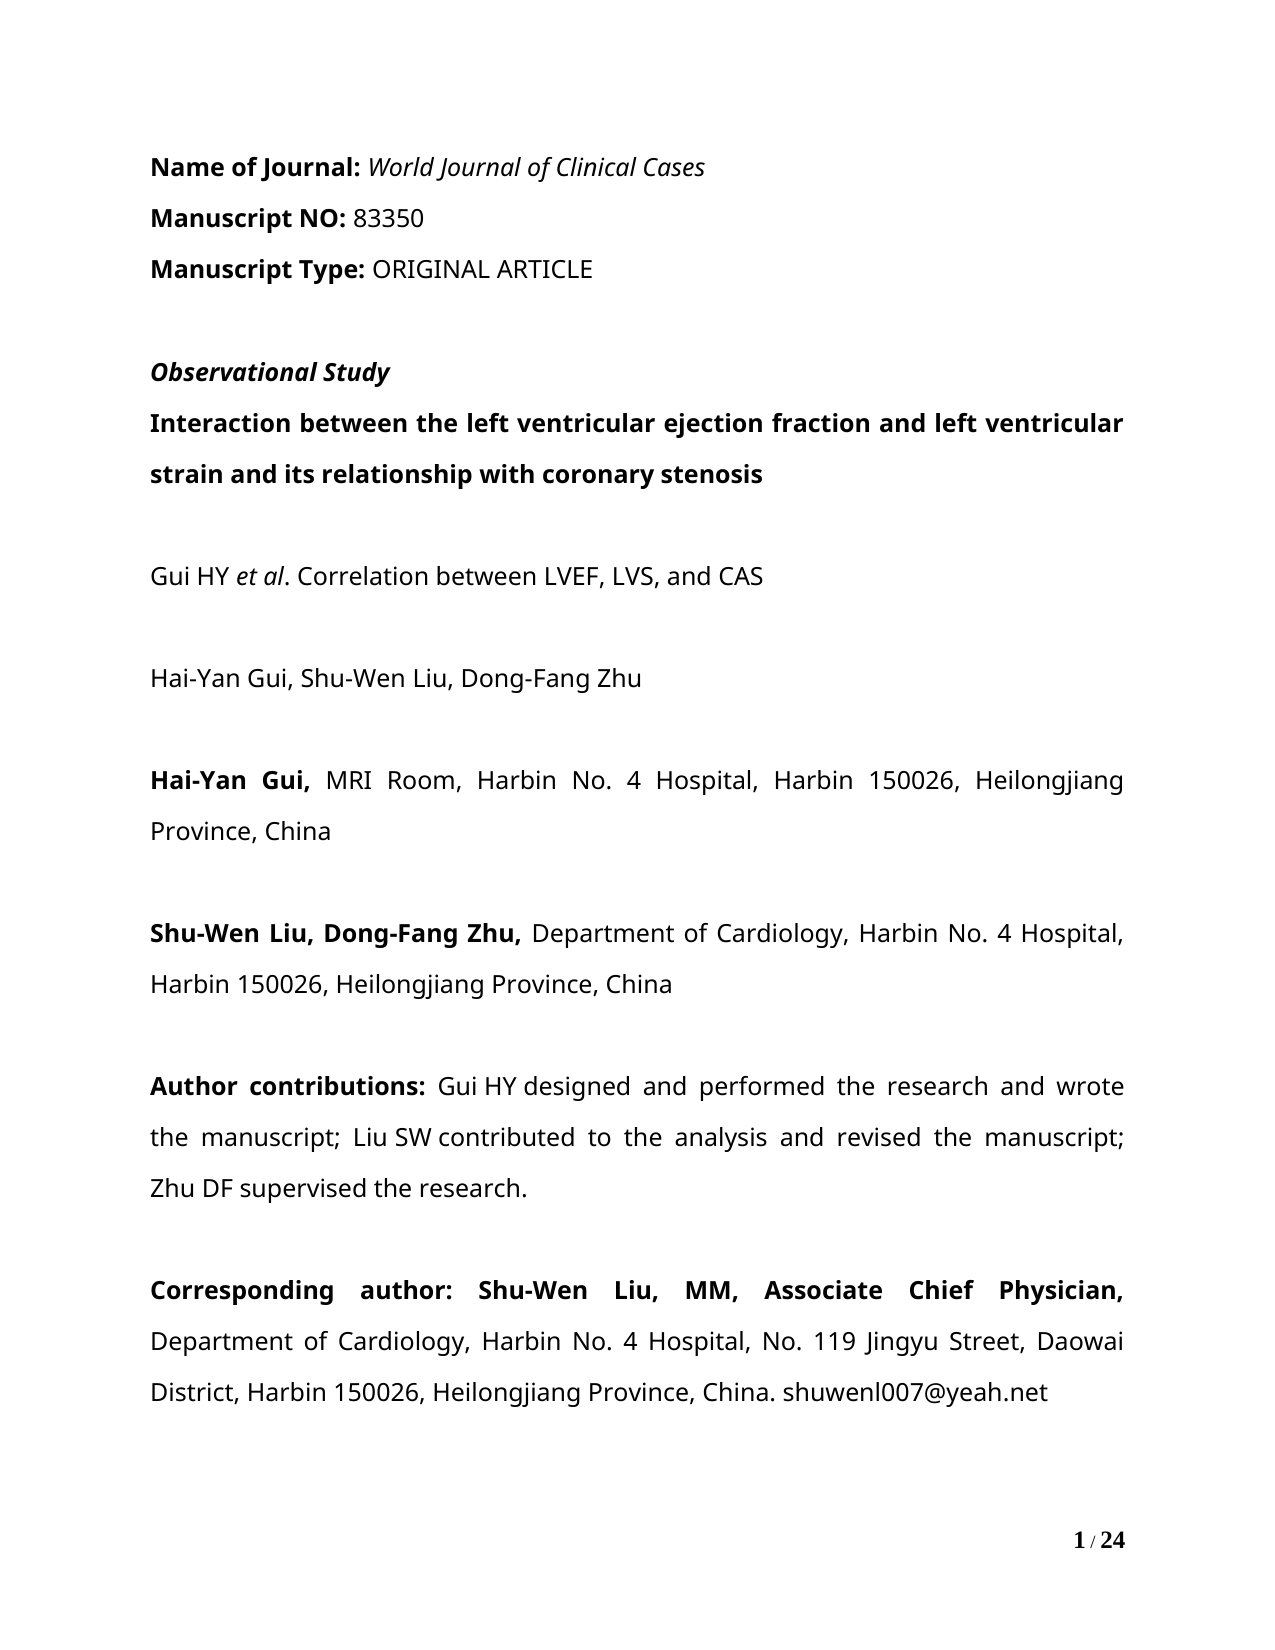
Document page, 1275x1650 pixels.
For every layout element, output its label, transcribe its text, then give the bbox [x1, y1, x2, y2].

text Corresponding author: Shu-Wen Liu, MM, Associate Chief Physician, Department of Cardiology, Harbin No. 4 Hospital, No. 119 Jingyu Street, Daowai District, Harbin 150026, Heilongjiang Province, China. shuwenl007@yeah.net [150, 1273, 1125, 1409]
text Gui HY et al. Correlation between LVEF, LVS, and CAS [150, 558, 1125, 592]
text Manuscript Type: ORIGINAL ARTICLE [150, 252, 1125, 286]
text Hai-Yan Gui, Shu-Wen Liu, Dong-Fang Zhu [150, 660, 1125, 694]
text Name of Journal: World Journal of Clinical Cases [150, 150, 1125, 184]
text Hai-Yan Gui, MRI Room, Harbin No. 4 Hospital, Harbin 150026, Heilongjiang Province, China [150, 762, 1125, 848]
text Author contributions: Gui HY designed and performed the research and wrote the manuscript; Liu SW contributed to the analysis and revised the manuscript; Zhu DF supervised the research. [150, 1069, 1125, 1205]
text Shu-Wen Liu, Dong-Fang Zhu, Department of Cardiology, Harbin No. 4 Hospital, Harbin 150026, Heilongjiang Province, China [150, 916, 1125, 1001]
text Manuscript NO: 83350 [150, 201, 1125, 235]
text Interaction between the left ventricular ejection fraction and left ventricular strain and its relationship with coronary stenosis [150, 405, 1125, 490]
text Observational Study [150, 354, 1125, 388]
